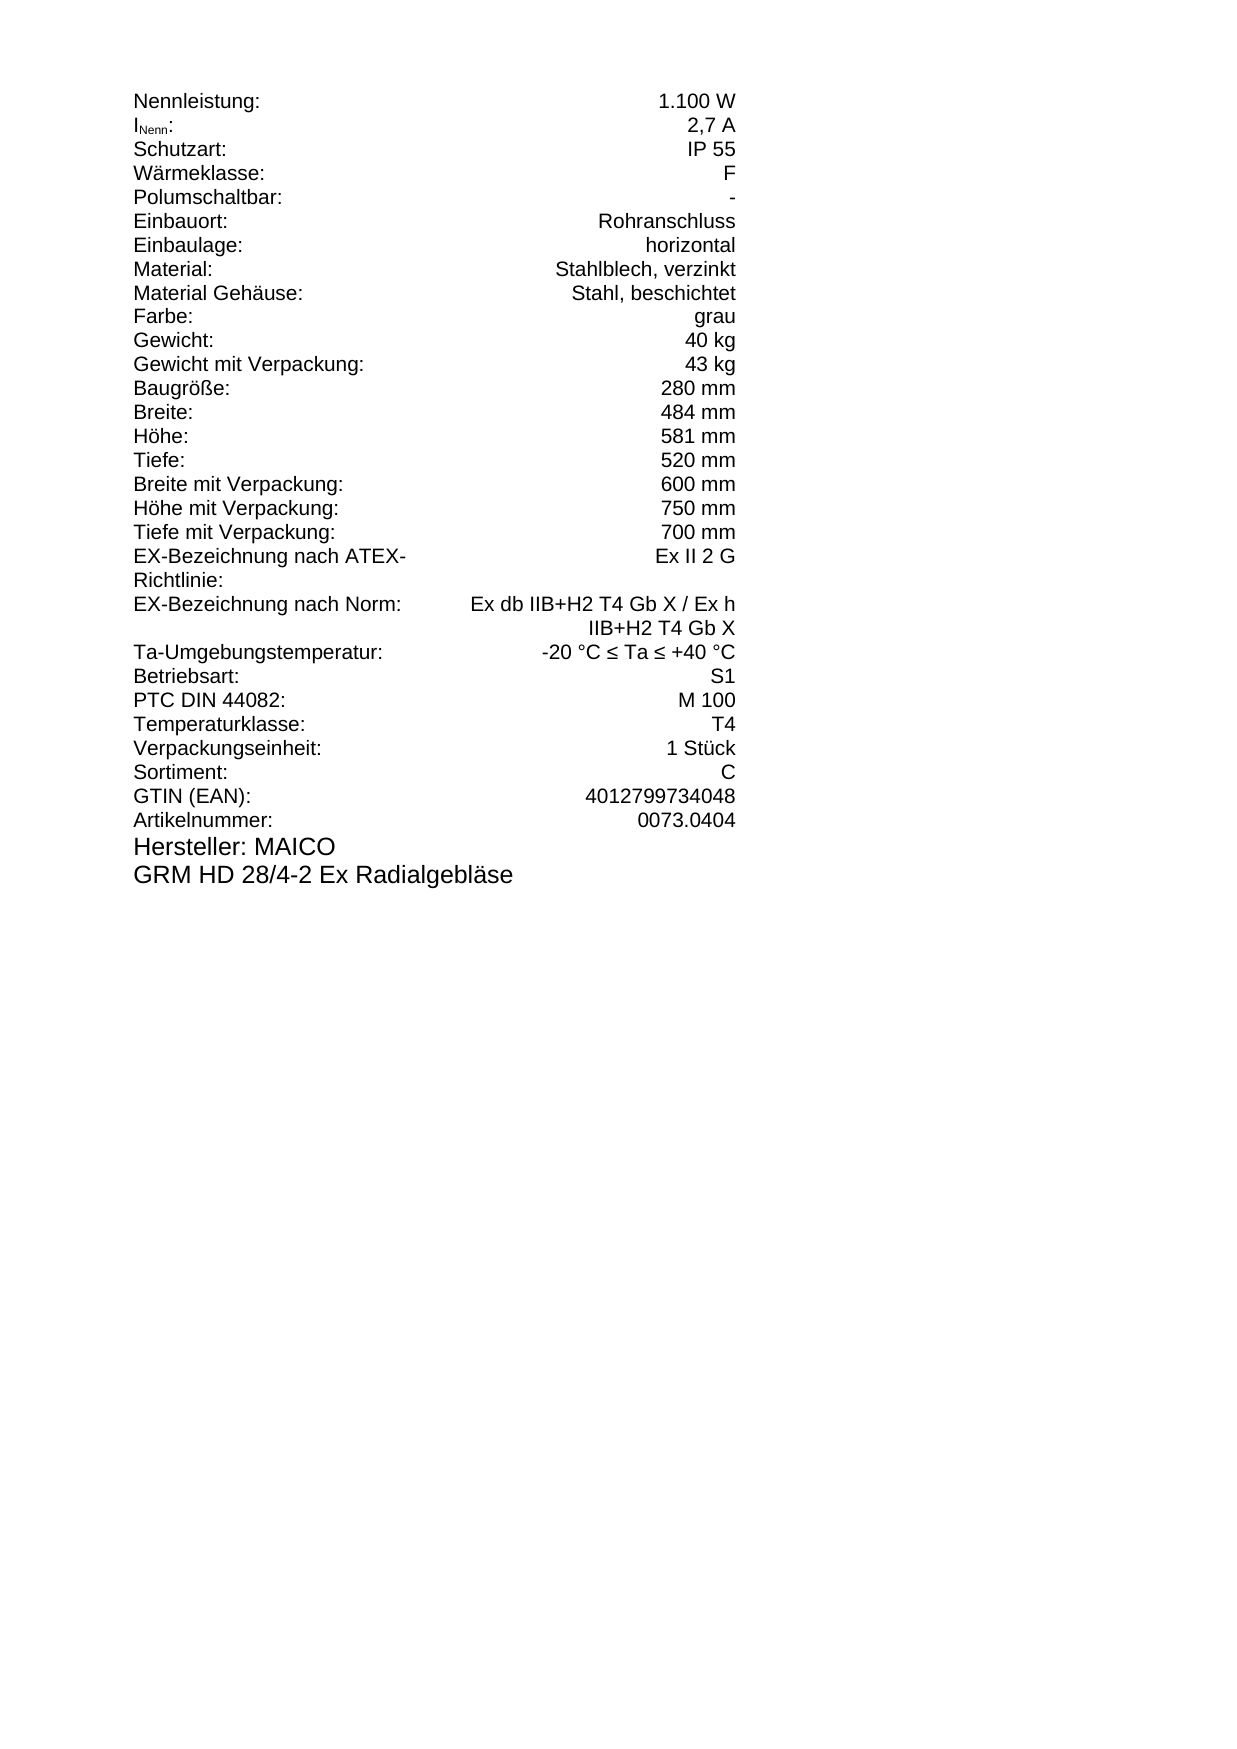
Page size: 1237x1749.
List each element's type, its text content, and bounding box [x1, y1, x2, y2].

table_cell 0073.0404 [434, 808, 747, 831]
table_cell 581 mm [434, 424, 747, 448]
table_cell -20 °C ≤ Ta ≤ +40 °C [434, 640, 747, 664]
table_cell C [434, 760, 747, 783]
table_cell Einbaulage: [122, 233, 434, 256]
table_cell Breite mit Verpackung: [122, 472, 434, 496]
table_cell Tiefe: [122, 448, 434, 472]
table_cell T4 [434, 712, 747, 736]
table_cell Sortiment: [122, 760, 434, 783]
table_cell Polumschaltbar: [122, 185, 434, 208]
table_cell PTC DIN 44082: [122, 688, 434, 712]
table_cell Breite: [122, 400, 434, 424]
table_cell Baugröße: [122, 376, 434, 400]
table_cell IP 55 [434, 137, 747, 161]
table_cell grau [434, 304, 747, 328]
table_cell 1 Stück [434, 736, 747, 759]
table_cell Höhe: [122, 424, 434, 448]
table_cell 600 mm [434, 472, 747, 496]
table_cell 484 mm [434, 400, 747, 424]
table_cell 4012799734048 [434, 784, 747, 807]
table_cell EX-Bezeichnung nach ATEX-Richtlinie: [122, 544, 434, 592]
table_cell 43 kg [434, 352, 747, 376]
text Hersteller: MAICO [133, 831, 1148, 860]
table_cell Höhe mit Verpackung: [122, 496, 434, 520]
table_cell F [434, 161, 747, 184]
table_cell horizontal [434, 233, 747, 256]
table_cell Wärmeklasse: [122, 161, 434, 184]
table_cell Stahlblech, verzinkt [434, 256, 747, 280]
table_cell 280 mm [434, 376, 747, 400]
table_cell - [434, 185, 747, 208]
table_cell Farbe: [122, 304, 434, 328]
table_cell 750 mm [434, 496, 747, 520]
table_cell INenn: [122, 113, 434, 137]
table_cell Nennleistung: [122, 89, 434, 113]
table_cell S1 [434, 664, 747, 688]
table_cell Betriebsart: [122, 664, 434, 688]
table_cell Rohranschluss [434, 209, 747, 232]
table_cell Gewicht: [122, 328, 434, 352]
table_cell 1.100 W [434, 89, 747, 113]
table_cell Ta-Umgebungstemperatur: [122, 640, 434, 664]
table_cell Gewicht mit Verpackung: [122, 352, 434, 376]
table_cell 2,7 A [434, 113, 747, 137]
table_cell GTIN (EAN): [122, 784, 434, 807]
table_cell Einbauort: [122, 209, 434, 232]
table_cell Ex II 2 G [434, 544, 747, 592]
table_cell Stahl, beschichtet [434, 280, 747, 304]
table_cell 40 kg [434, 328, 747, 352]
table_cell Material: [122, 256, 434, 280]
table_cell Material Gehäuse: [122, 280, 434, 304]
table_cell M 100 [434, 688, 747, 712]
table_cell Tiefe mit Verpackung: [122, 520, 434, 544]
table_cell EX-Bezeichnung nach Norm: [122, 592, 434, 640]
table_cell Verpackungseinheit: [122, 736, 434, 759]
table_cell Schutzart: [122, 137, 434, 161]
text GRM HD 28/4-2 Ex Radialgebläse [133, 860, 1148, 889]
table_cell 700 mm [434, 520, 747, 544]
table_cell 520 mm [434, 448, 747, 472]
table_cell Artikelnummer: [122, 808, 434, 831]
table_cell Ex db IIB+H2 T4 Gb X / Ex h IIB+H2 T4 Gb X [434, 592, 747, 640]
table_cell Temperaturklasse: [122, 712, 434, 736]
